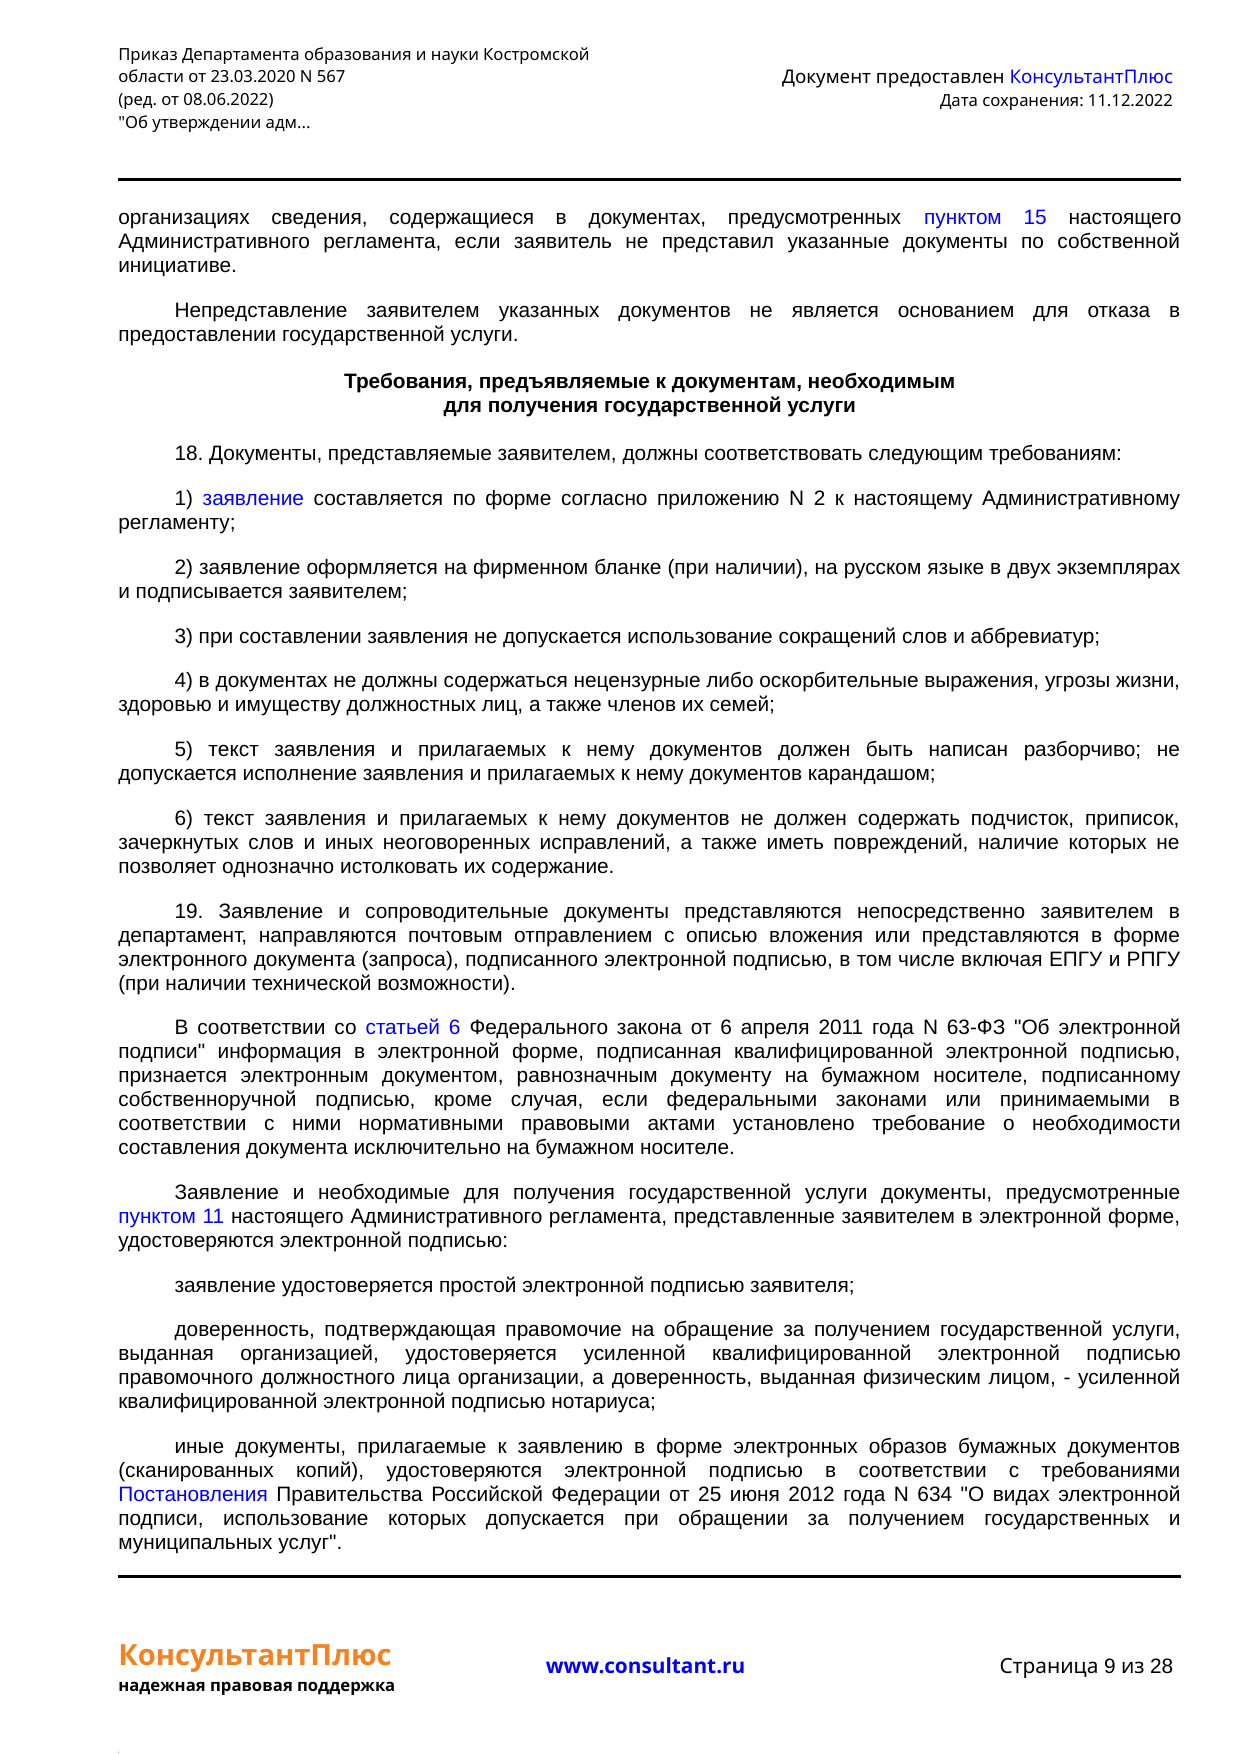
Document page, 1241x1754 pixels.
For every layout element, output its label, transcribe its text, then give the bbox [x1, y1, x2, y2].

text Заявление и необходимые для получения государственной услуги документы, предусмотренные пунктом 11 настоящего Административного регламента, представленные заявителем в электронной форме, удостоверяются электронной подписью: [118, 1180, 1181, 1252]
text Непредставление заявителем указанных документов не является основанием для отказа в предоставлении государственной услуги. [118, 297, 1181, 345]
text В соответствии со статьей 6 Федерального закона от 6 апреля 2011 года N 63-ФЗ "Об электронной подписи" информация в электронной форме, подписанная квалифицированной электронной подписью, признается электронным документом, равнозначным документу на бумажном носителе, подписанному собственноручной подписью, кроме случая, если федеральными законами или принимаемыми в соответствии с ними нормативными правовыми актами установлено требование о необходимости составления документа исключительно на бумажном носителе. [118, 1015, 1181, 1159]
text 19. Заявление и сопроводительные документы представляются непосредственно заявителем в департамент, направляются почтовым отправлением с описью вложения или представляются в форме электронного документа (запроса), подписанного электронной подписью, в том числе включая ЕПГУ и РПГУ (при наличии технической возможности). [118, 898, 1181, 994]
title Требования, предъявляемые к документам, необходимым [118, 369, 1181, 393]
text 6) текст заявления и прилагаемых к нему документов не должен содержать подчисток, приписок, зачеркнутых слов и иных неоговоренных исправлений, а также иметь повреждений, наличие которых не позволяет однозначно истолковать их содержание. [118, 806, 1181, 878]
text 5) текст заявления и прилагаемых к нему документов должен быть написан разборчиво; не допускается исполнение заявления и прилагаемых к нему документов карандашом; [118, 737, 1181, 785]
text 2) заявление оформляется на фирменном бланке (при наличии), на русском языке в двух экземплярах и подписывается заявителем; [118, 555, 1181, 603]
text 18. Документы, представляемые заявителем, должны соответствовать следующим требованиям: [118, 441, 1181, 465]
title для получения государственной услуги [118, 393, 1181, 417]
text иные документы, прилагаемые к заявлению в форме электронных образов бумажных документов (сканированных копий), удостоверяются электронной подписью в соответствии с требованиями Постановления Правительства Российской Федерации от 25 июня 2012 года N 634 "О видах электронной подписи, использование которых допускается при обращении за получением государственных и муниципальных услуг". [118, 1434, 1181, 1554]
text заявление удостоверяется простой электронной подписью заявителя; [118, 1272, 1181, 1296]
text 1) заявление составляется по форме согласно приложению N 2 к настоящему Административному регламенту; [118, 486, 1181, 534]
text 4) в документах не должны содержаться нецензурные либо оскорбительные выражения, угрозы жизни, здоровью и имуществу должностных лиц, а также членов их семей; [118, 668, 1181, 716]
text доверенность, подтверждающая правомочие на обращение за получением государственной услуги, выданная организацией, удостоверяется усиленной квалифицированной электронной подписью правомочного должностного лица организации, а доверенность, выданная физическим лицом, - усиленной квалифицированной электронной подписью нотариуса; [118, 1317, 1181, 1413]
text 3) при составлении заявления не допускается использование сокращений слов и аббревиатур; [118, 623, 1181, 647]
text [118, 205, 1181, 277]
